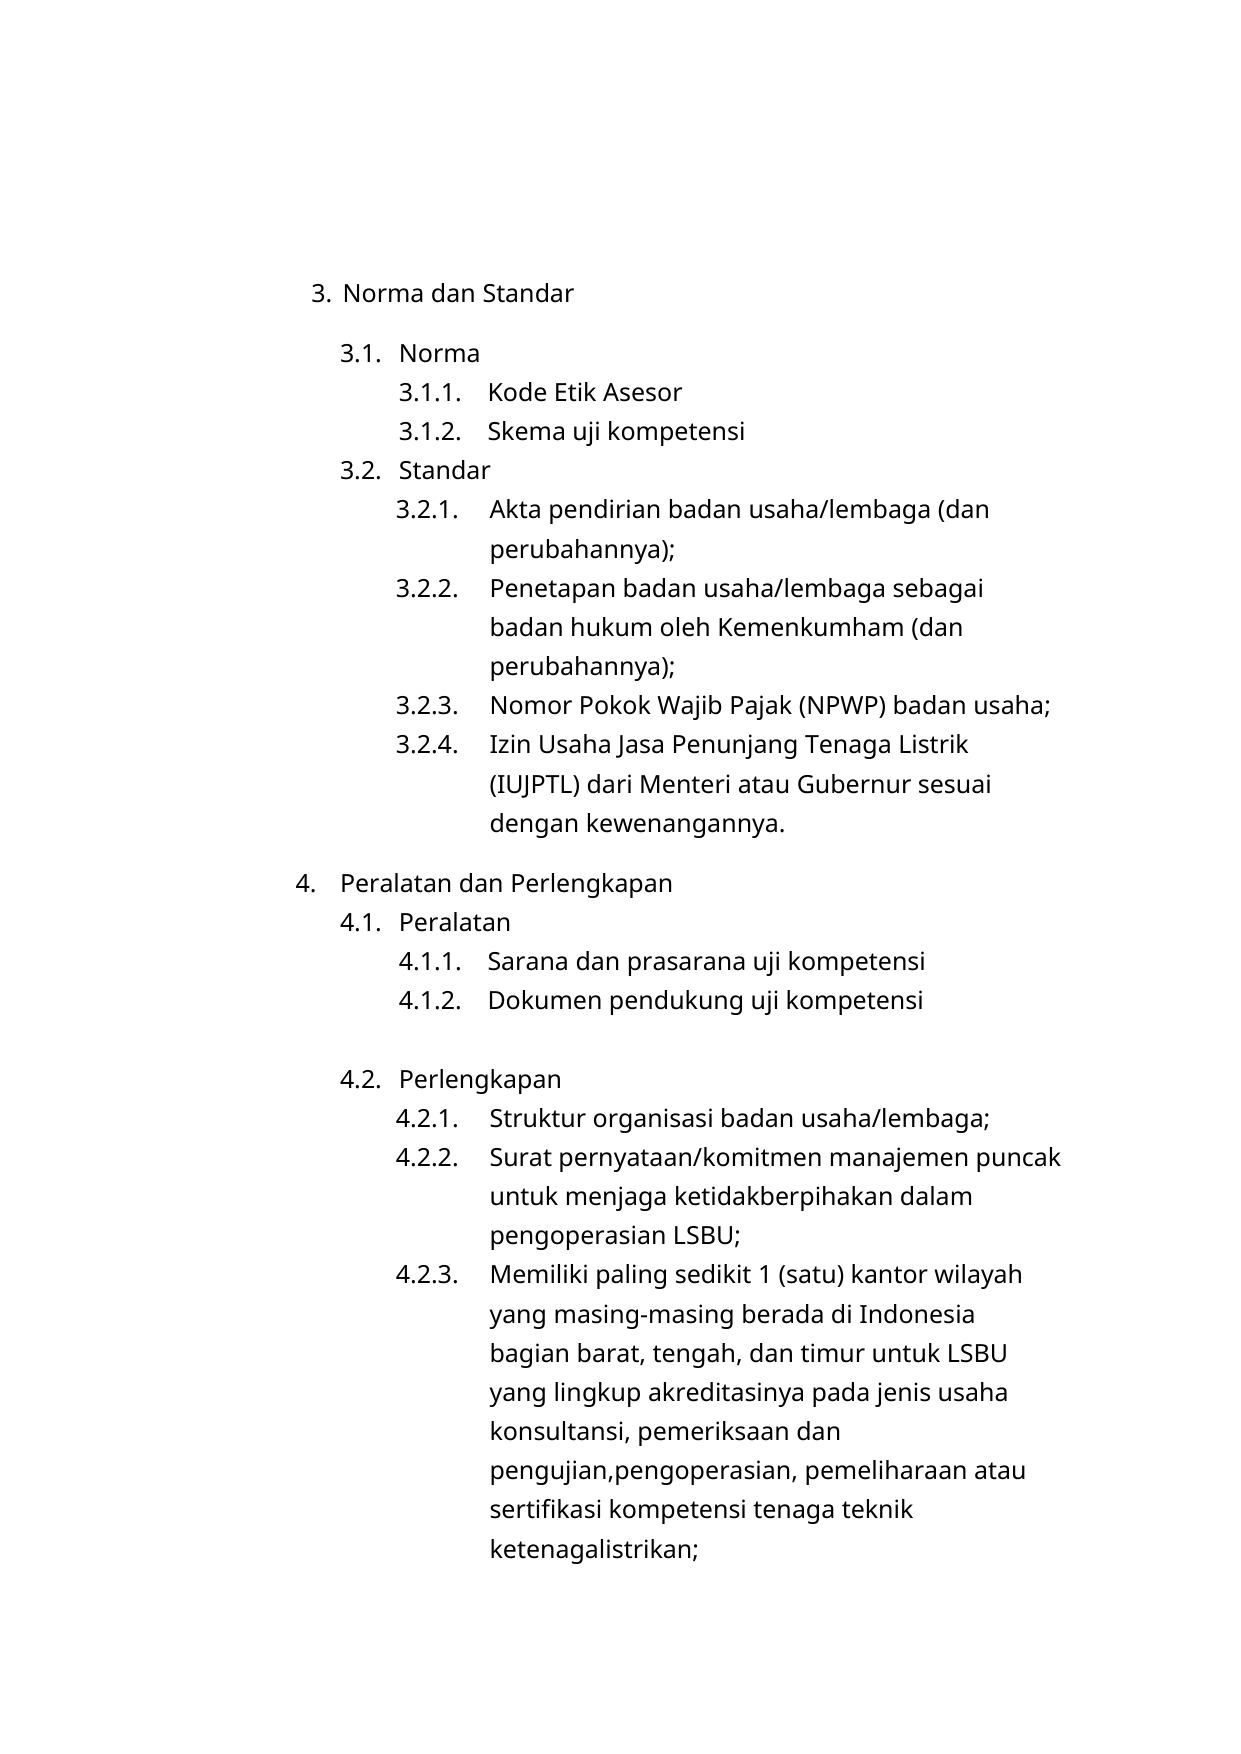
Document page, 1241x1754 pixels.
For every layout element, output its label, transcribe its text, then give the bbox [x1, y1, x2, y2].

list Struktur organisasi badan usaha/lembaga; [396, 1100, 1063, 1134]
list Norma dan Standar [311, 275, 1063, 309]
list Izin Usaha Jasa Penunjang Tenaga Listrik (IUJPTL) dari Menteri atau Gubernur sesuai dengan kewenangannya. [396, 727, 1063, 839]
list Dokumen pendukung uji kompetensi [399, 983, 1063, 1017]
list Norma [340, 335, 1063, 369]
list Akta pendirian badan usaha/lembaga (dan perubahannya); [396, 492, 1063, 565]
list Penetapan badan usaha/lembaga sebagai badan hukum oleh Kemenkumham (dan perubahannya); [396, 570, 1063, 683]
list Kode Etik Asesor [399, 374, 1063, 409]
list Standar [340, 453, 1063, 487]
list Perlengkapan [340, 1061, 1063, 1095]
list Nomor Pokok Wajib Pajak (NPWP) badan usaha; [396, 688, 1063, 722]
list Skema uji kompetensi [399, 414, 1063, 448]
list Sarana dan prasarana uji kompetensi [399, 944, 1063, 978]
list Peralatan [340, 904, 1063, 939]
list Peralatan dan Perlengkapan [295, 865, 1063, 899]
list Memiliki paling sedikit 1 (satu) kantor wilayah yang masing-masing berada di Indonesia bagian barat, tengah, dan timur untuk LSBU yang lingkup akreditasinya pada jenis usaha konsultansi, pemeriksaan dan pengujian,pengoperasian, pemeliharaan atau sertifikasi kompetensi tenaga teknik ketenagalistrikan; [396, 1257, 1063, 1565]
list Surat pernyataan/komitmen manajemen puncak untuk menjaga ketidakberpihakan dalam pengoperasian LSBU; [396, 1139, 1063, 1252]
